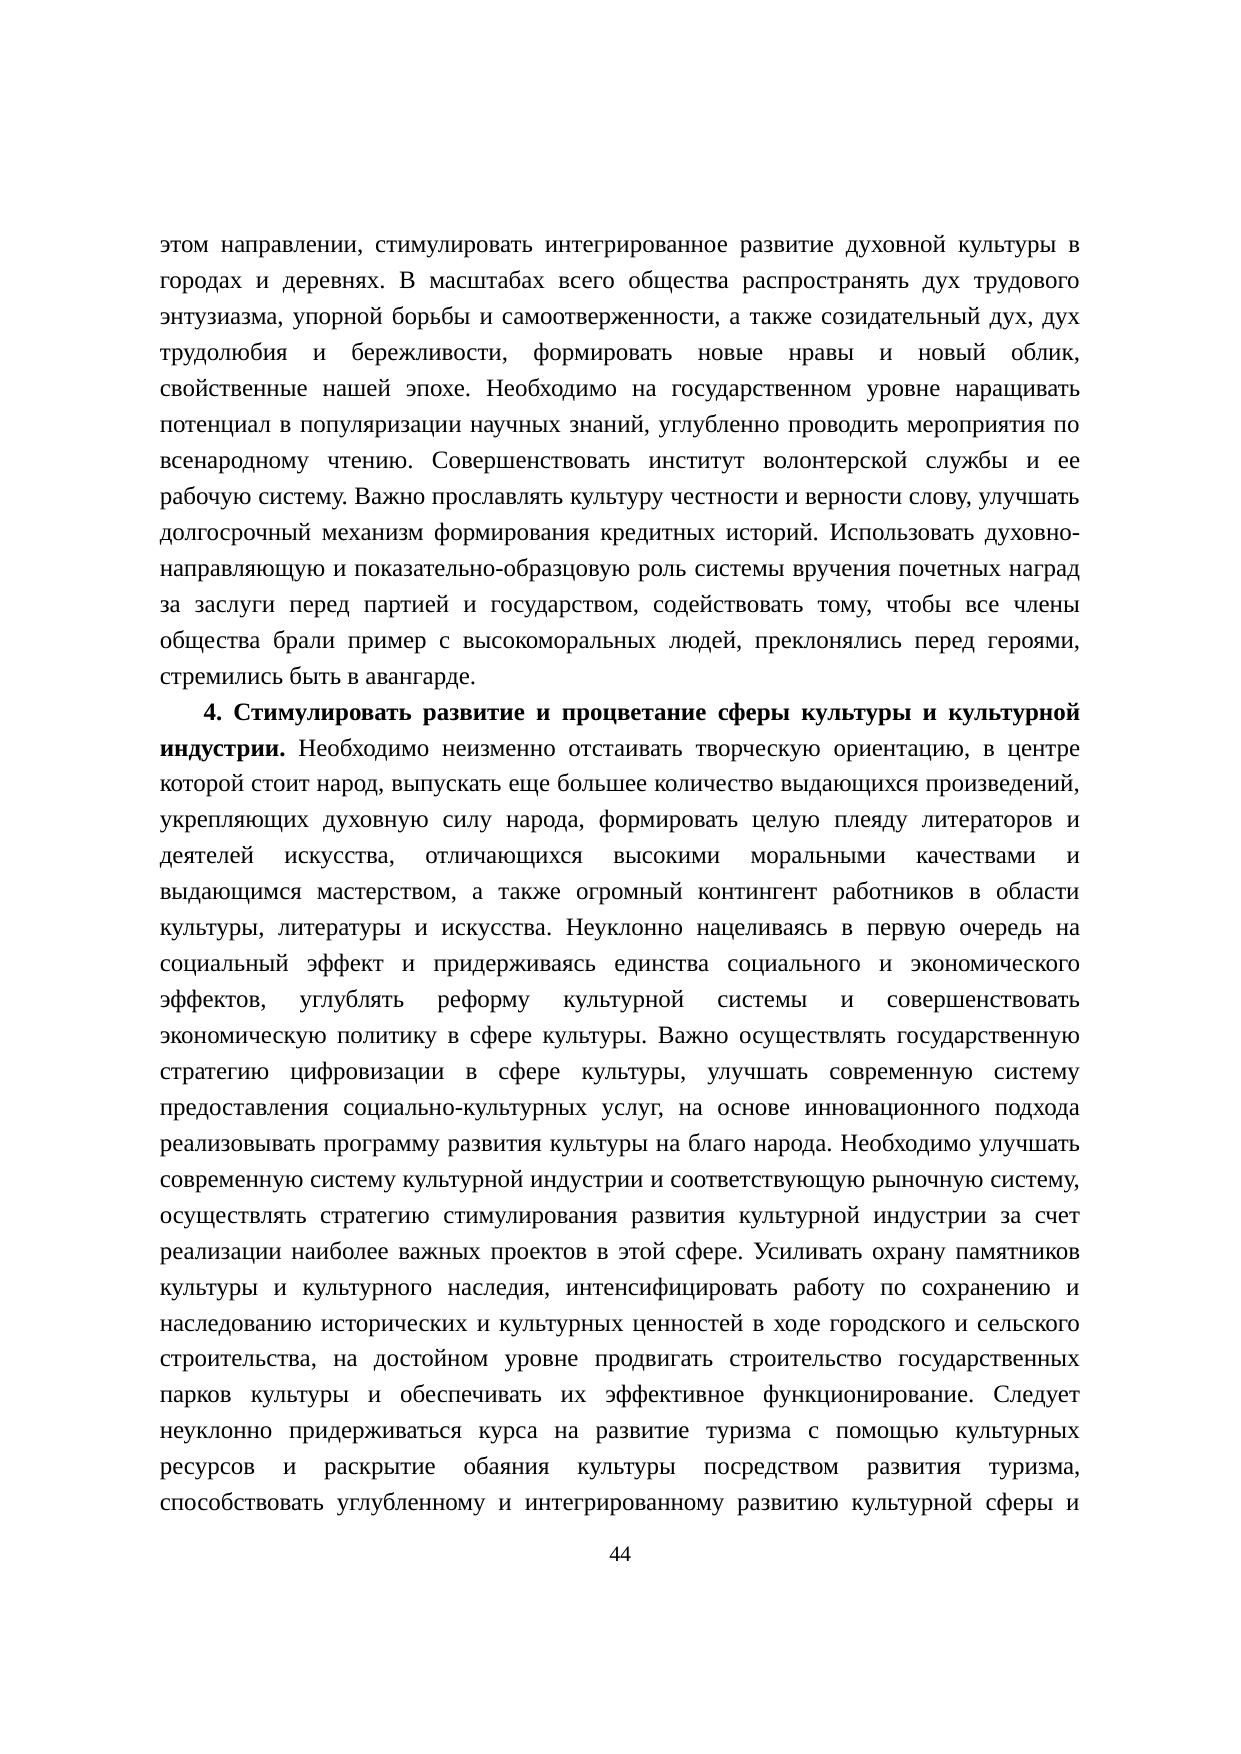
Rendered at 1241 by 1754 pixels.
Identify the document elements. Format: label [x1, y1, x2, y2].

text [159, 229, 1081, 689]
text [159, 697, 1081, 1516]
